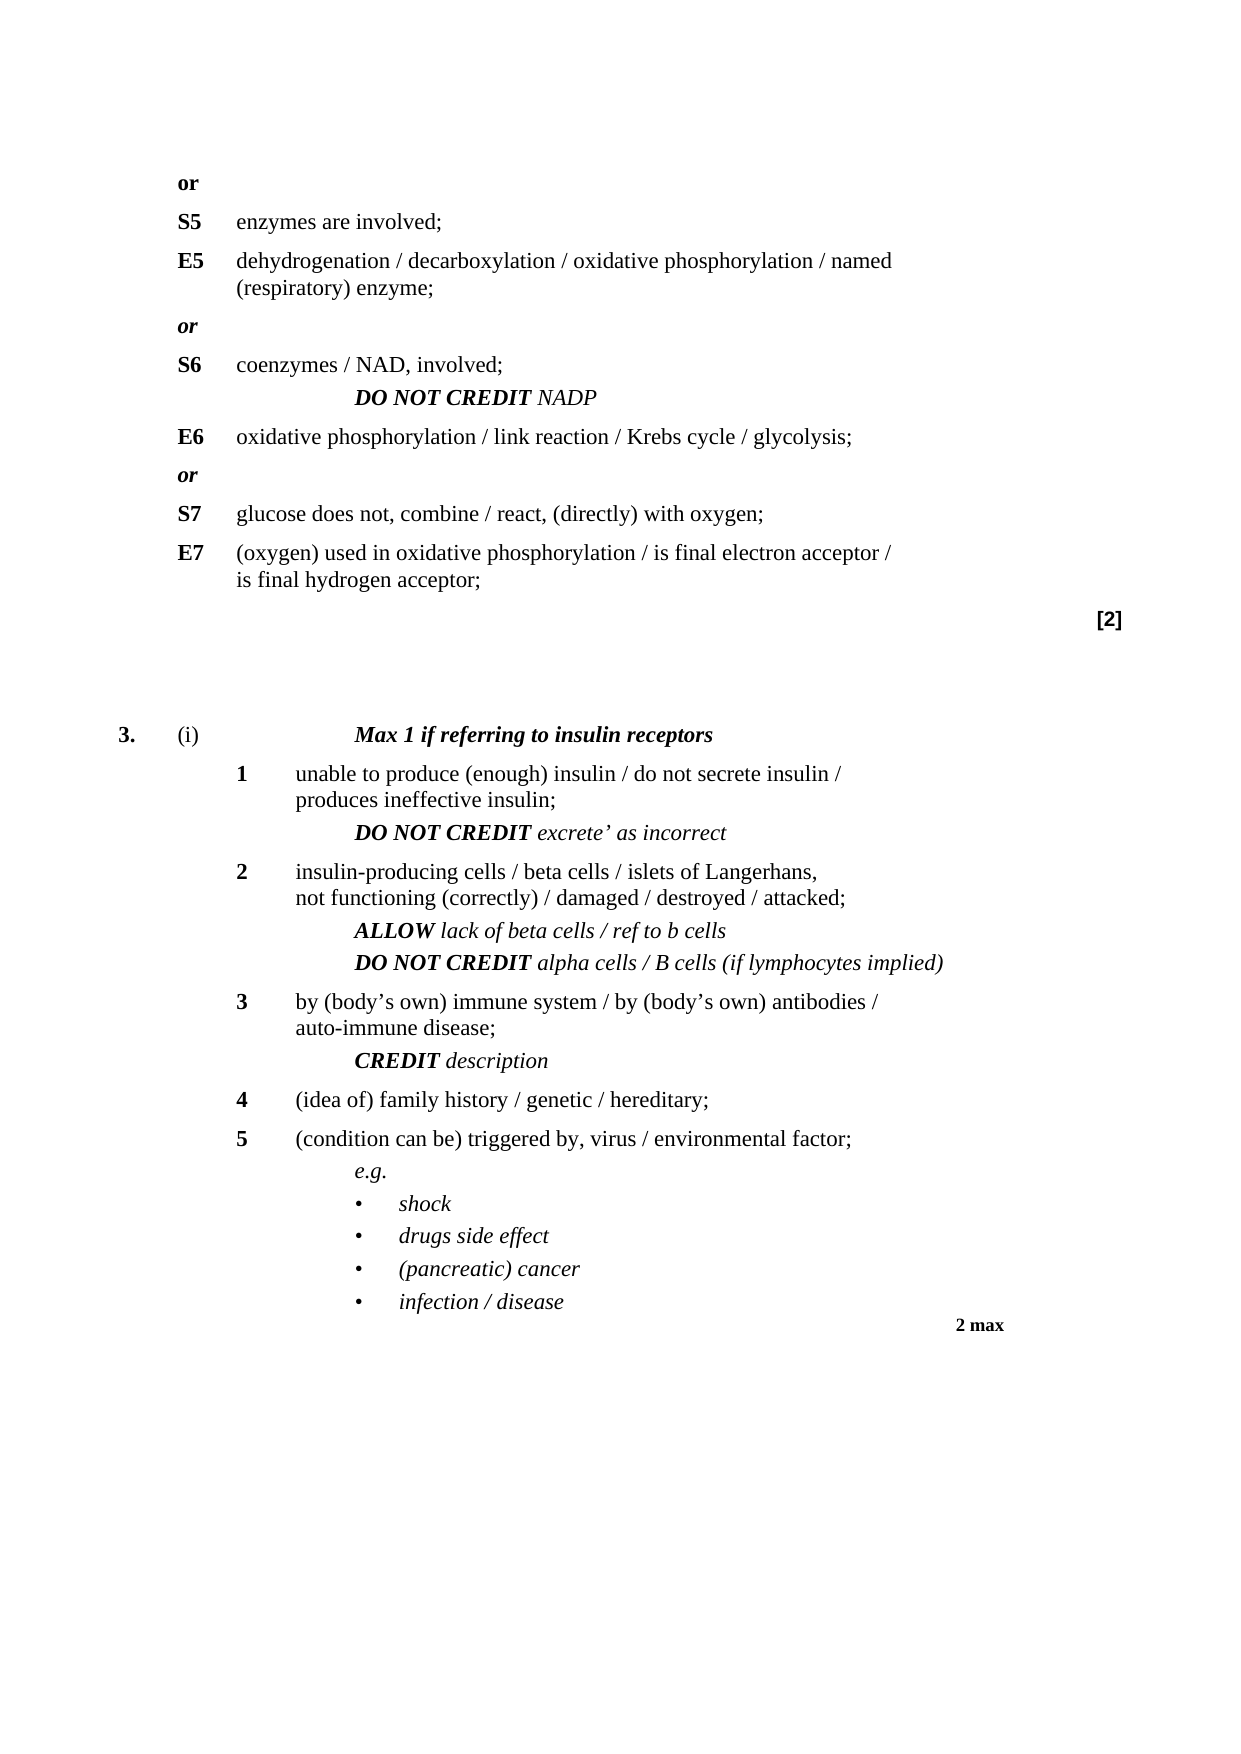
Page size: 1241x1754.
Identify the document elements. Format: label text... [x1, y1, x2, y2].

text 3 by (body’s own) immune system / by (body’s own) antibodies / auto-immune disease; [236, 988, 1063, 1041]
text E5 dehydrogenation / decarboxylation / oxidative phosphorylation / named (respiratory) enzyme; [177, 247, 1063, 300]
text DO NOT CREDIT NADP [354, 384, 945, 410]
text ALLOW lack of beta cells / ref to b cells [354, 917, 945, 943]
text • infection / disease [354, 1288, 945, 1314]
text S7 glucose does not, combine / react, (directly) with oxygen; [177, 500, 1063, 527]
text DO NOT CREDIT alpha cells / B cells (if lymphocytes implied) [354, 949, 945, 976]
text 1 unable to produce (enough) insulin / do not secrete insulin / produces ineffective insulin; [236, 760, 1063, 813]
text 4 (idea of) family history / genetic / hereditary; [236, 1086, 1063, 1112]
text • drugs side effect [354, 1223, 945, 1249]
text e.g. [354, 1157, 945, 1184]
text 3. (i) Max 1 if referring to insulin receptors [118, 721, 1063, 747]
text E7 (oxygen) used in oxidative phosphorylation / is final electron acceptor / is final hydrogen acceptor; [177, 539, 1063, 592]
text E6 oxidative phosphorylation / link reaction / Krebs cycle / glycolysis; [177, 423, 1063, 449]
text 5 (condition can be) triggered by, virus / environmental factor; [236, 1125, 1063, 1151]
text S6 coenzymes / NAD, involved; [177, 351, 1063, 378]
text or [118, 462, 1063, 488]
text S5 enzymes are involved; [177, 208, 1063, 235]
text [2] [118, 607, 1122, 631]
text or [118, 169, 1063, 196]
text or [118, 312, 1063, 339]
text • (pancreatic) cancer [354, 1255, 945, 1282]
text DO NOT CREDIT excrete’ as incorrect [354, 819, 945, 845]
text 2 insulin-producing cells / beta cells / islets of Langerhans, not functioning (correctly) / damaged / destroyed / attacked; [236, 858, 1063, 910]
text 2 max [118, 1314, 1004, 1336]
text CREDIT description [354, 1047, 945, 1073]
text • shock [354, 1190, 945, 1216]
